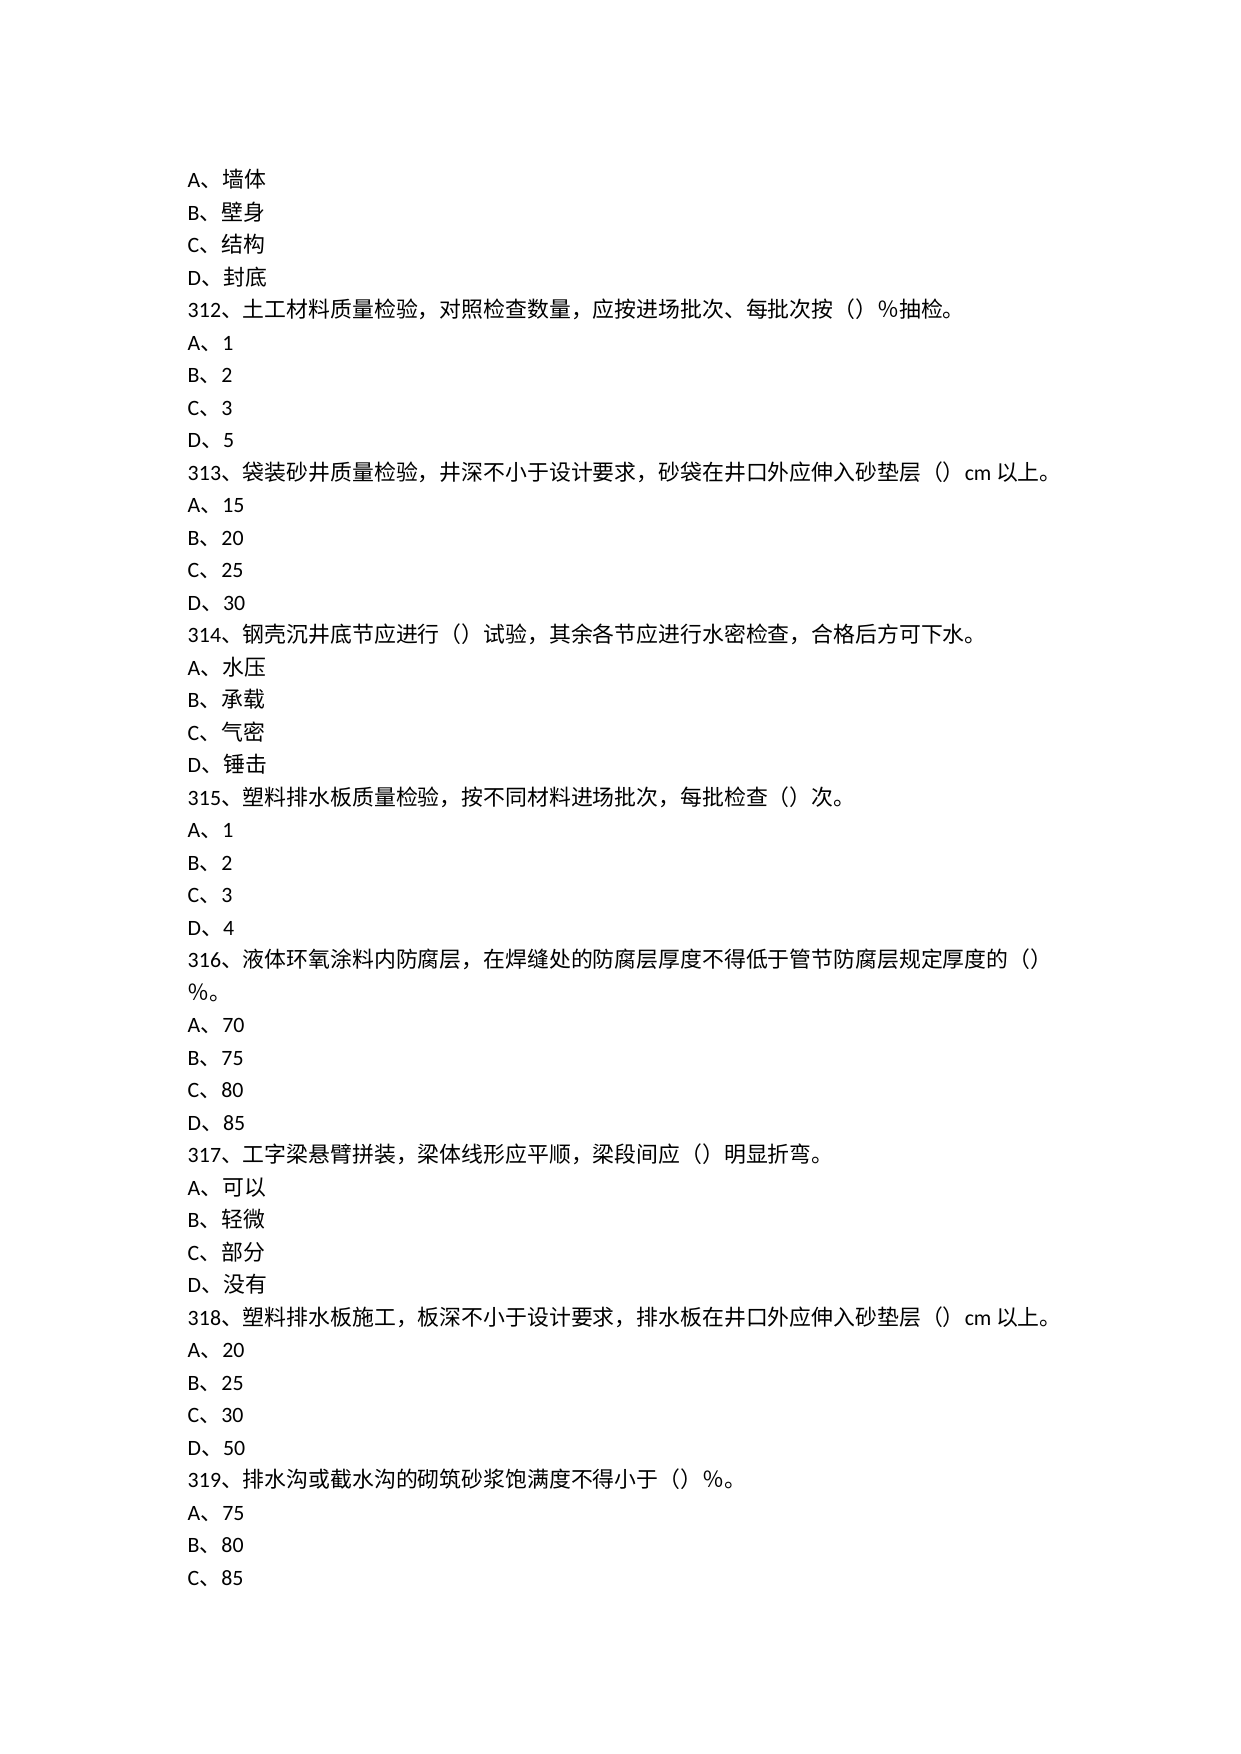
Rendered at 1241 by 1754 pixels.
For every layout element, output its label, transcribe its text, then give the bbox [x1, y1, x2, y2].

text B、承载 [187, 682, 1053, 714]
text C、气密 [187, 714, 1053, 747]
text C、结构 [187, 227, 1053, 259]
text B、75 [187, 1039, 1053, 1072]
text B、20 [187, 519, 1053, 552]
text A、70 [187, 1007, 1053, 1039]
text 313、袋装砂井质量检验，井深不小于设计要求，砂袋在井口外应伸入砂垫层（）cm以上。 [187, 454, 1053, 487]
text A、1 [187, 324, 1053, 357]
text 316、液体环氧涂料内防腐层，在焊缝处的防腐层厚度不得低于管节防腐层规定厚度的（）％。 [187, 942, 1053, 1007]
text A、可以 [187, 1169, 1053, 1202]
text 312、土工材料质量检验，对照检查数量，应按进场批次、每批次按（）％抽检。 [187, 292, 1053, 324]
text D、没有 [187, 1267, 1053, 1299]
text 314、钢壳沉井底节应进行（）试验，其余各节应进行水密检查，合格后方可下水。 [187, 617, 1053, 649]
text D、30 [187, 584, 1053, 617]
text C、部分 [187, 1234, 1053, 1267]
text C、25 [187, 552, 1053, 584]
text D、封底 [187, 259, 1053, 292]
text B、80 [187, 1527, 1053, 1559]
text 318、塑料排水板施工，板深不小于设计要求，排水板在井口外应伸入砂垫层（）cm以上。 [187, 1299, 1053, 1332]
text 317、工字梁悬臂拼装，梁体线形应平顺，梁段间应（）明显折弯。 [187, 1137, 1053, 1169]
text D、锤击 [187, 747, 1053, 779]
text D、4 [187, 909, 1053, 942]
text C、80 [187, 1072, 1053, 1104]
text A、墙体 [187, 162, 1053, 194]
text A、75 [187, 1494, 1053, 1527]
text A、1 [187, 812, 1053, 844]
text B、轻微 [187, 1202, 1053, 1234]
text A、15 [187, 487, 1053, 519]
text C、3 [187, 877, 1053, 909]
text A、水压 [187, 649, 1053, 682]
text D、50 [187, 1429, 1053, 1462]
text B、2 [187, 844, 1053, 877]
text B、壁身 [187, 194, 1053, 227]
text C、85 [187, 1559, 1053, 1592]
text C、30 [187, 1397, 1053, 1429]
text A、20 [187, 1332, 1053, 1364]
text 315、塑料排水板质量检验，按不同材料进场批次，每批检查（）次。 [187, 779, 1053, 812]
text D、5 [187, 422, 1053, 454]
text B、25 [187, 1364, 1053, 1397]
text C、3 [187, 389, 1053, 422]
text D、85 [187, 1104, 1053, 1137]
text B、2 [187, 357, 1053, 389]
text 319、排水沟或截水沟的砌筑砂浆饱满度不得小于（）％。 [187, 1462, 1053, 1494]
